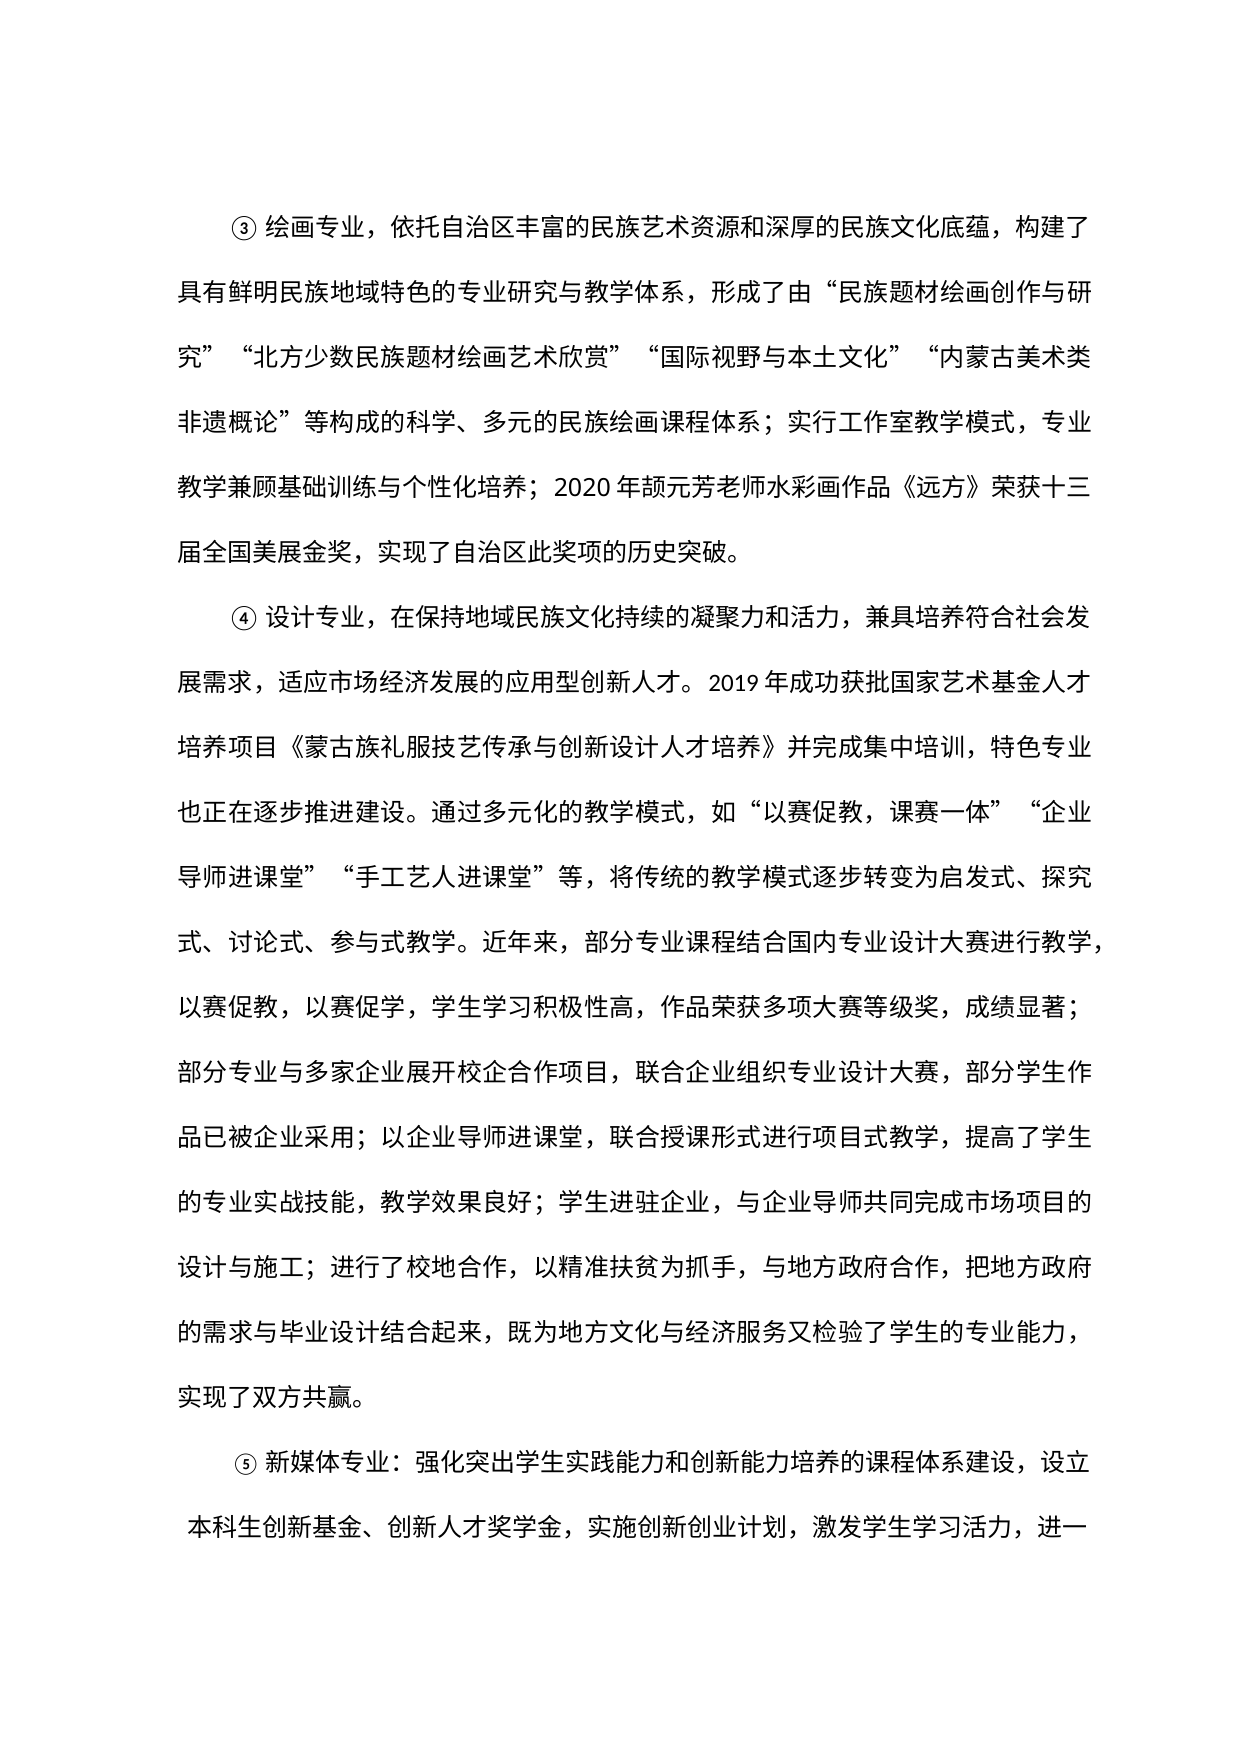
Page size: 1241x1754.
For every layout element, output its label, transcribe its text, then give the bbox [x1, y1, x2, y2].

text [187, 1428, 1092, 1558]
subtitle ④设计专业，在保持地域民族文化持续的凝聚力和活力，兼具培养符合社会发展需求，适应市场经济发展的应用型创新人才。2019年成功获批国家艺术基金人才培养项目《蒙古族礼服技艺传承与创新设计人才培养》并完成集中培训，特色专业也正在逐步推进建设。通过多元化的教学模式，如“以赛促教，课赛一体”“企业导师进课堂”“手工艺人进课堂”等，将传统的教学模式逐步转变为启发式、探究式、讨论式、参与式教学。近年来，部分专业课程结合国内专业设计大赛进行教学，以赛促教，以赛促学，学生学习积极性高，作品荣获多项大赛等级奖，成绩显著；部分专业与多家企业展开校企合作项目，联合企业组织专业设计大赛，部分学生作品已被企业采用；以企业导师进课堂，联合授课形式进行项目式教学，提高了学生的专业实战技能，教学效果良好；学生进驻企业，与企业导师共同完成市场项目的设计与施工；进行了校地合作，以精准扶贫为抓手，与地方政府合作，把地方政府的需求与毕业设计结合起来，既为地方文化与经济服务又检验了学生的专业能力，实现了双方共赢。 [177, 583, 1092, 1428]
subtitle ③绘画专业，依托自治区丰富的民族艺术资源和深厚的民族文化底蕴，构建了具有鲜明民族地域特色的专业研究与教学体系，形成了由“民族题材绘画创作与研究”“北方少数民族题材绘画艺术欣赏”“国际视野与本土文化”“内蒙古美术类非遗概论”等构成的科学、多元的民族绘画课程体系；实行工作室教学模式，专业教学兼顾基础训练与个性化培养；2020年颉元芳老师水彩画作品《远方》荣获十三届全国美展金奖，实现了自治区此奖项的历史突破。 [177, 193, 1092, 583]
